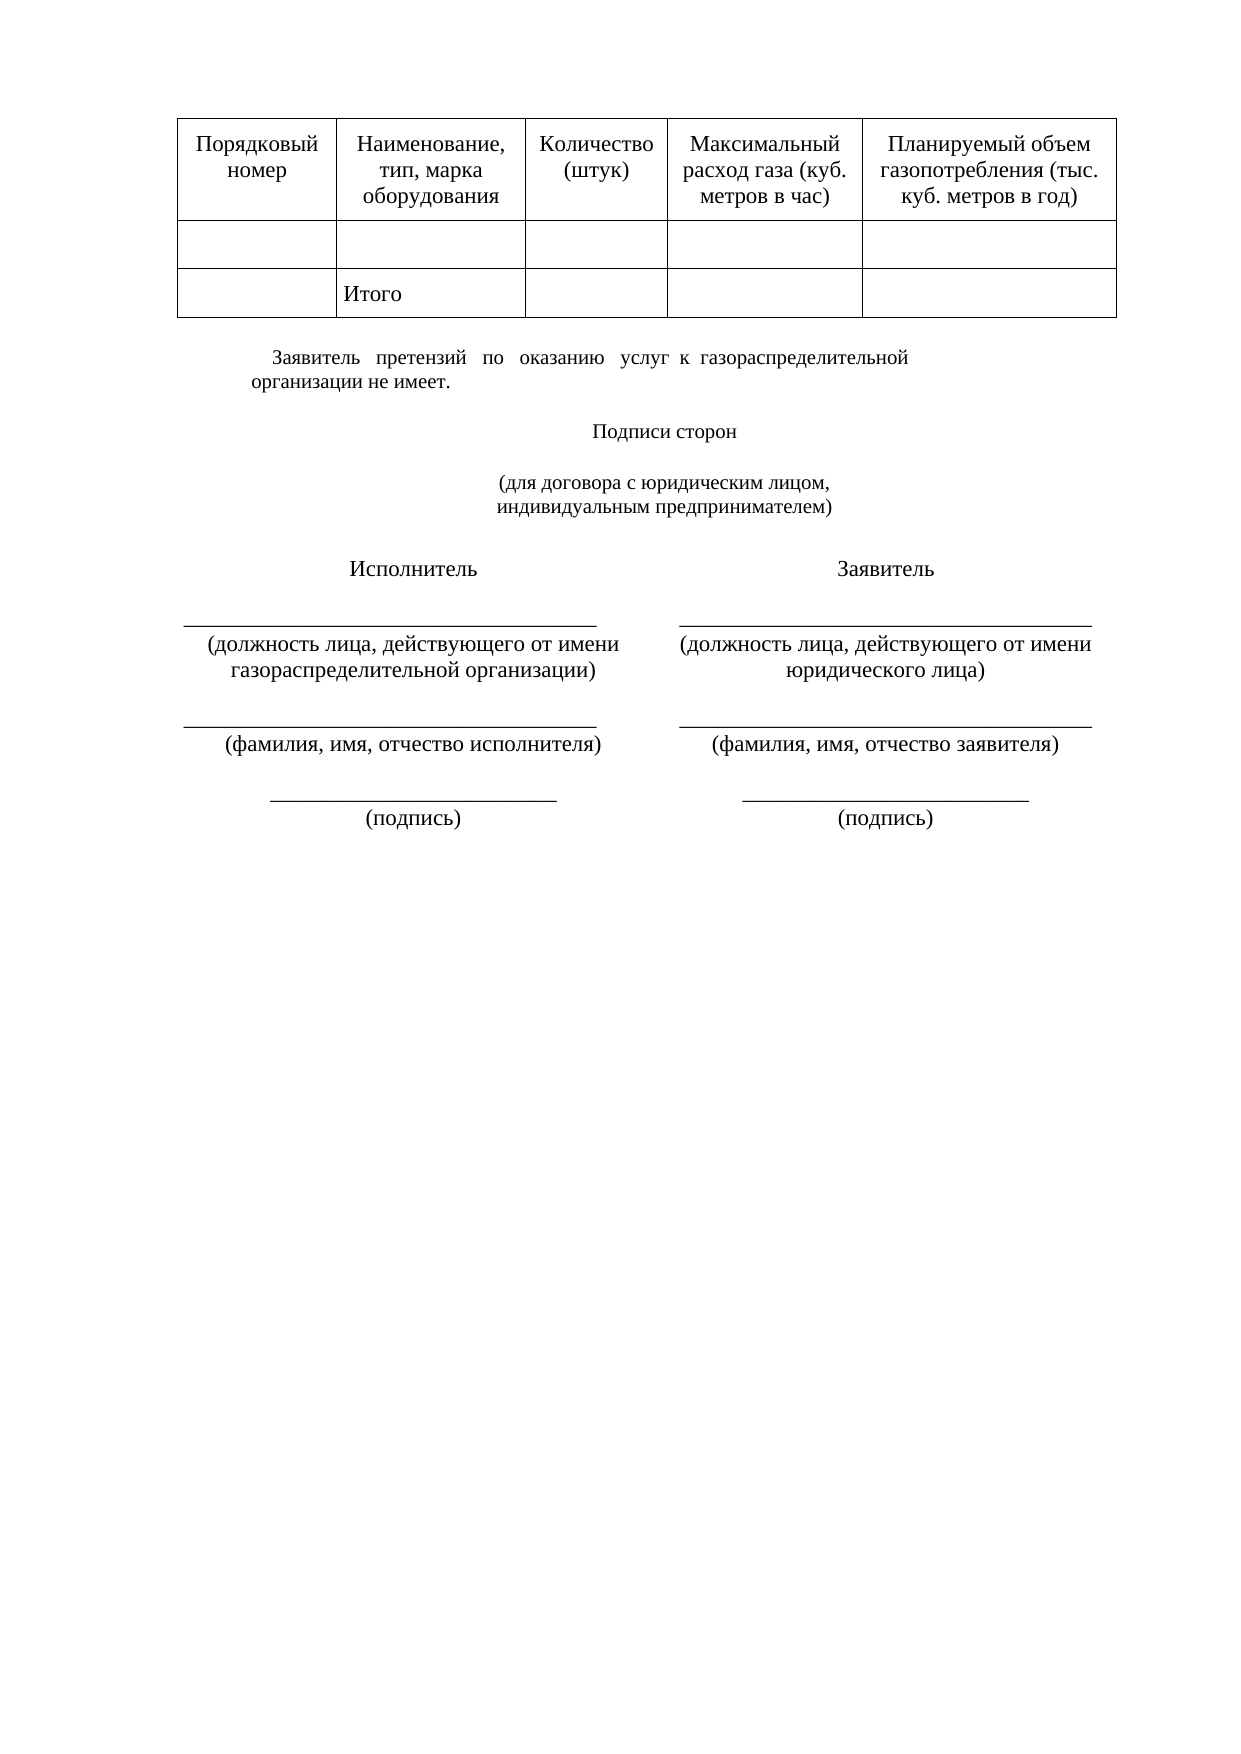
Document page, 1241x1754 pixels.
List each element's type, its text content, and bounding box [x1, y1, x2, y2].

table_header Количество (штук) [526, 119, 667, 219]
table_cell [526, 269, 667, 317]
table_cell [668, 221, 862, 268]
text (для договора с юридическим лицом, [177, 470, 1152, 494]
table_cell ____________________________________ (должность лица, действующего от имени газораспределительной организации) [177, 593, 649, 693]
table_header Порядковый номер [178, 119, 336, 219]
table_header Планируемый объем газопотребления (тыс. куб. метров в год) [863, 119, 1116, 219]
table_cell ____________________________________ (должность лица, действующего от имени юридического лица) [650, 593, 1122, 693]
table_cell _________________________ (подпись) [650, 767, 1122, 841]
table_header Максимальный расход газа (куб. метров в час) [668, 119, 862, 219]
table_cell [337, 221, 525, 268]
text Подписи сторон [177, 419, 1152, 443]
table_cell [178, 221, 336, 268]
table_cell [526, 221, 667, 268]
table_cell [863, 269, 1116, 317]
table_cell [178, 269, 336, 317]
table_cell Итого [337, 269, 525, 317]
table_header Исполнитель [177, 545, 649, 592]
table_header Заявитель [650, 545, 1122, 592]
table_cell ____________________________________ (фамилия, имя, отчество исполнителя) [177, 693, 649, 767]
table_cell ____________________________________ (фамилия, имя, отчество заявителя) [650, 693, 1122, 767]
table_cell [668, 269, 862, 317]
table_cell [863, 221, 1116, 268]
table_cell _________________________ (подпись) [177, 767, 649, 841]
text индивидуальным предпринимателем) [177, 494, 1152, 518]
text организации не имеет. [251, 369, 1152, 393]
text Заявитель претензий по оказанию услуг к газораспределительной [251, 344, 1152, 369]
table_header Наименование, тип, марка оборудования [337, 119, 525, 219]
